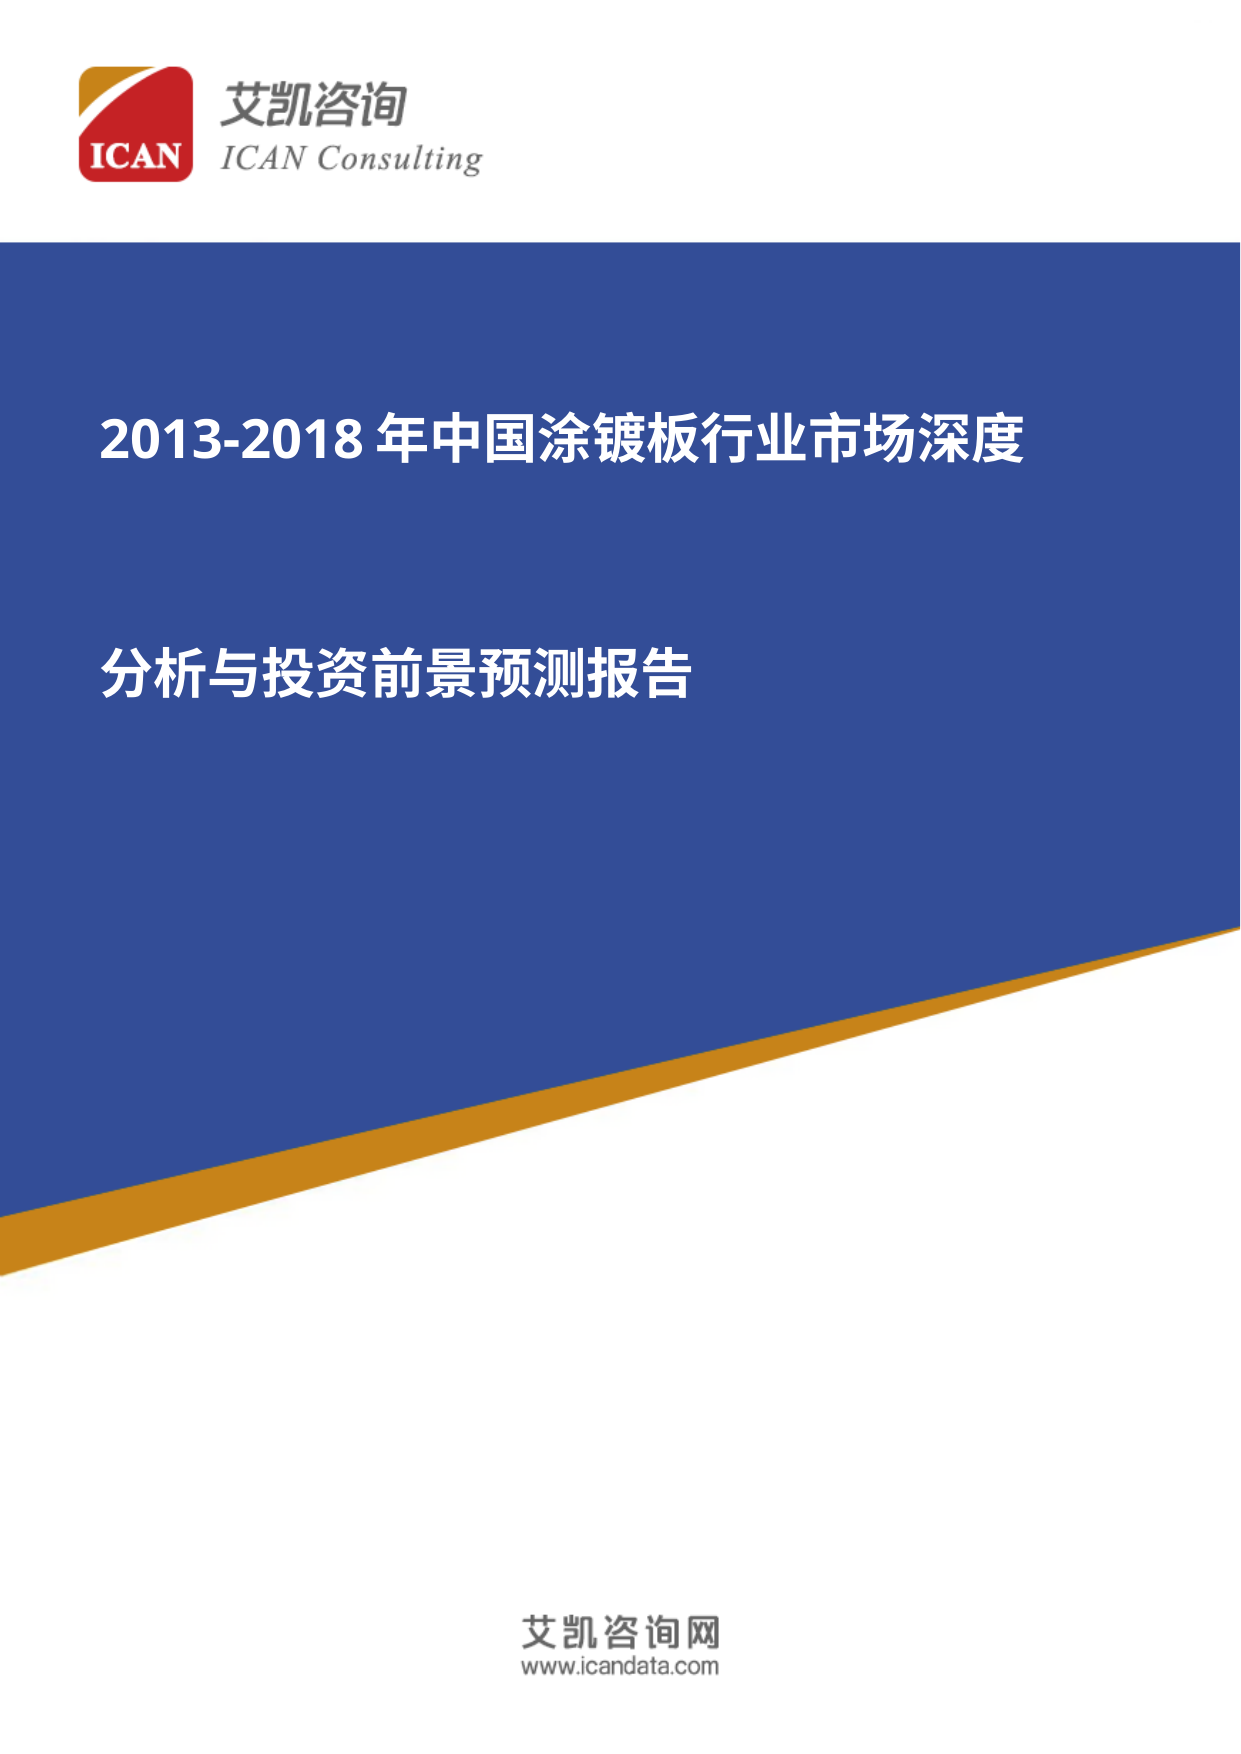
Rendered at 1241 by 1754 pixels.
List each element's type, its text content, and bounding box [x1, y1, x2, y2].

subtitle 2013-2018年中国涂镀板行业市场深度分析与投资前景预测报告 [99, 386, 1053, 718]
picture [0, 5, 1241, 1754]
